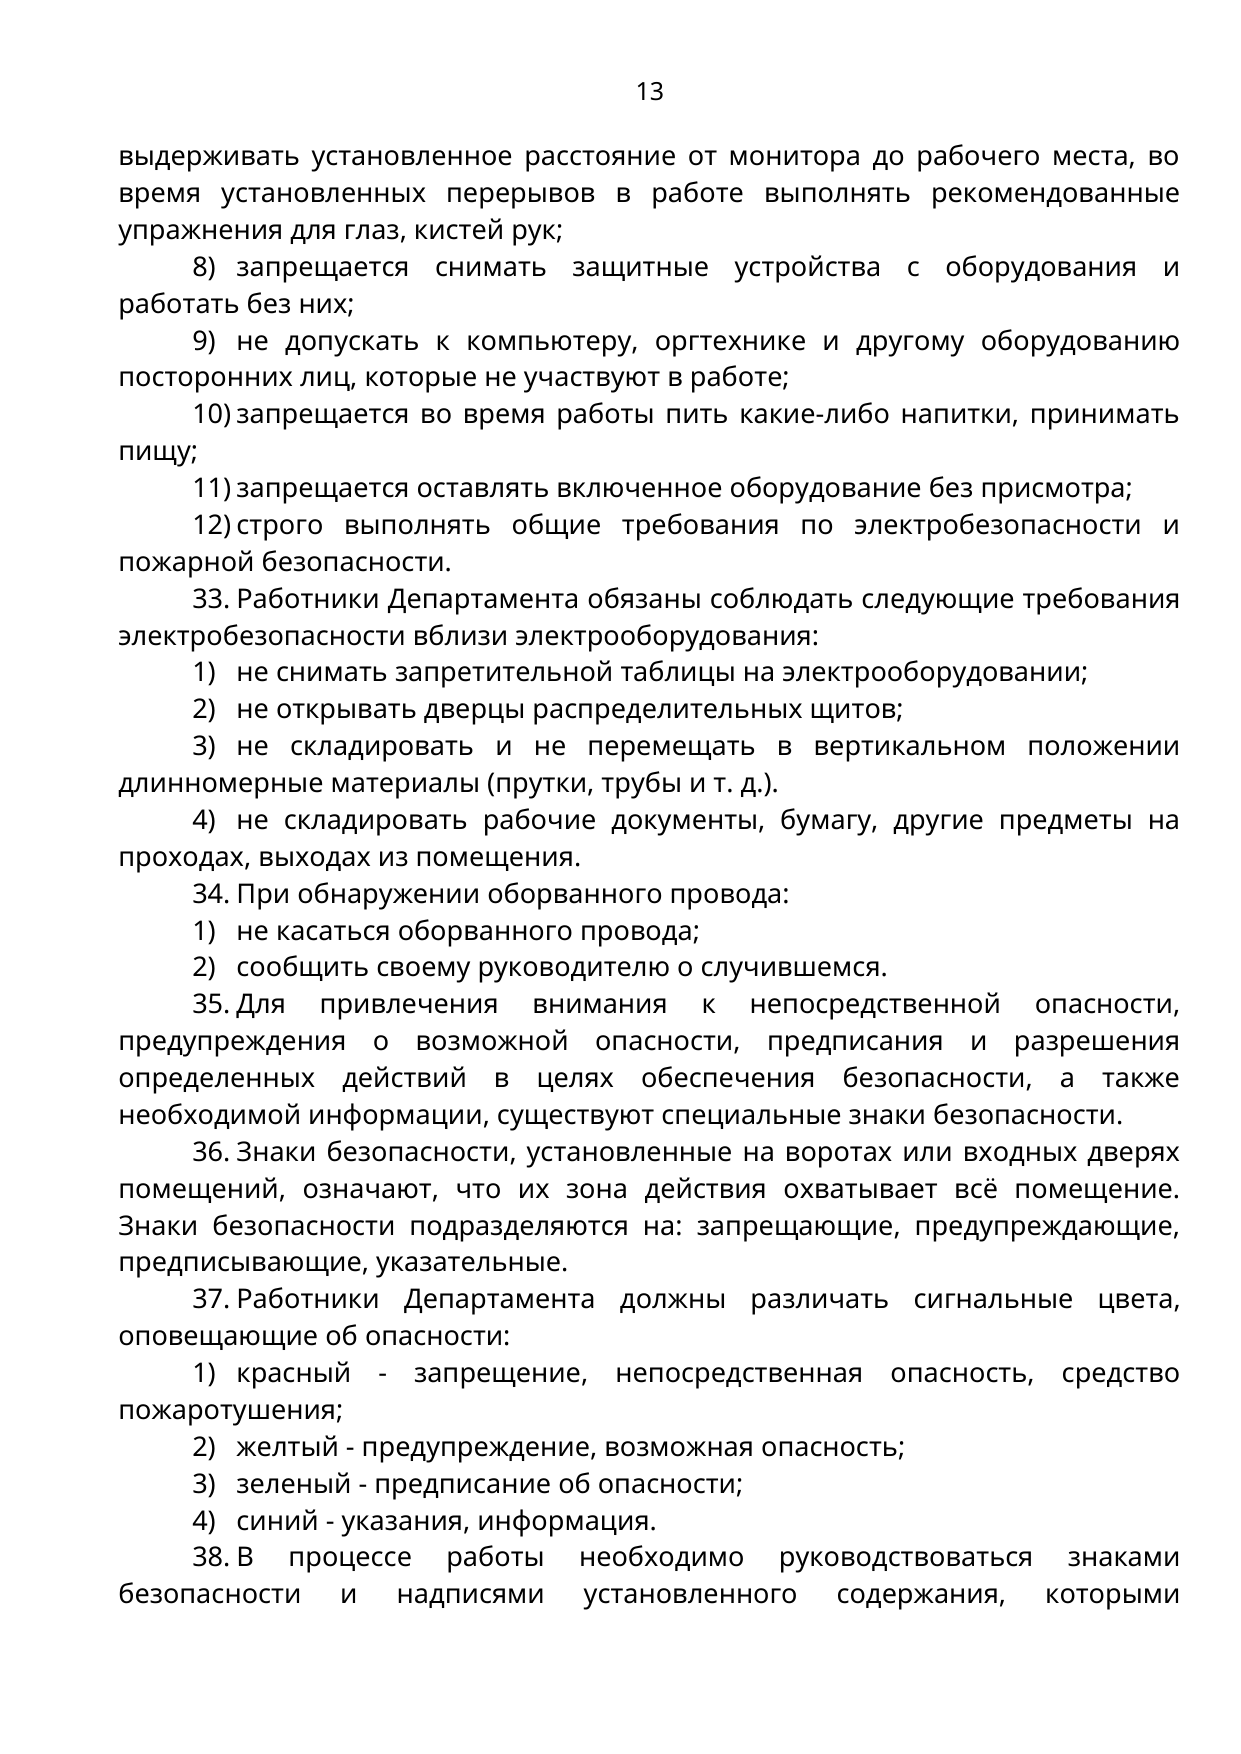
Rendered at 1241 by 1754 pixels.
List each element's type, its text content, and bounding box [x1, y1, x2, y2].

list не открывать дверцы распределительных щитов; [118, 690, 1181, 727]
list запрещается снимать защитные устройства с оборудования и работать без них; [118, 247, 1181, 321]
list запрещается оставлять включенное оборудование без присмотра; [118, 468, 1181, 505]
list не складировать и не перемещать в вертикальном положении длинномерные материалы (прутки, трубы и т. д.). [118, 727, 1181, 800]
list не снимать запретительной таблицы на электрооборудовании; [118, 653, 1181, 690]
list зеленый - предписание об опасности; [118, 1464, 1181, 1501]
list Работники Департамента обязаны соблюдать следующие требования электробезопасности вблизи электрооборудования: [118, 579, 1181, 653]
list красный - запрещение, непосредственная опасность, средство пожаротушения; [118, 1353, 1181, 1427]
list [118, 137, 1181, 247]
list не складировать рабочие документы, бумагу, другие предметы на проходах, выходах из помещения. [118, 800, 1181, 874]
list строго выполнять общие требования по электробезопасности и пожарной безопасности. [118, 505, 1181, 579]
list запрещается во время работы пить какие-либо напитки, принимать пищу; [118, 395, 1181, 468]
list Знаки безопасности, установленные на воротах или входных дверях помещений, означают, что их зона действия охватывает всё помещение. Знаки безопасности подразделяются на: запрещающие, предупреждающие, предписывающие, указательные. [118, 1132, 1181, 1280]
list При обнаружении оборванного провода: [118, 874, 1181, 911]
list желтый - предупреждение, возможная опасность; [118, 1427, 1181, 1464]
list не допускать к компьютеру, оргтехнике и другому оборудованию посторонних лиц, которые не участвуют в работе; [118, 321, 1181, 395]
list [118, 1538, 1181, 1612]
list синий - указания, информация. [118, 1501, 1181, 1538]
list сообщить своему руководителю о случившемся. [118, 948, 1181, 985]
list Для привлечения внимания к непосредственной опасности, предупреждения о возможной опасности, предписания и разрешения определенных действий в целях обеспечения безопасности, а также необходимой информации, существуют специальные знаки безопасности. [118, 985, 1181, 1132]
list Работники Департамента должны различать сигнальные цвета, оповещающие об опасности: [118, 1280, 1181, 1353]
list не касаться оборванного провода; [118, 911, 1181, 948]
